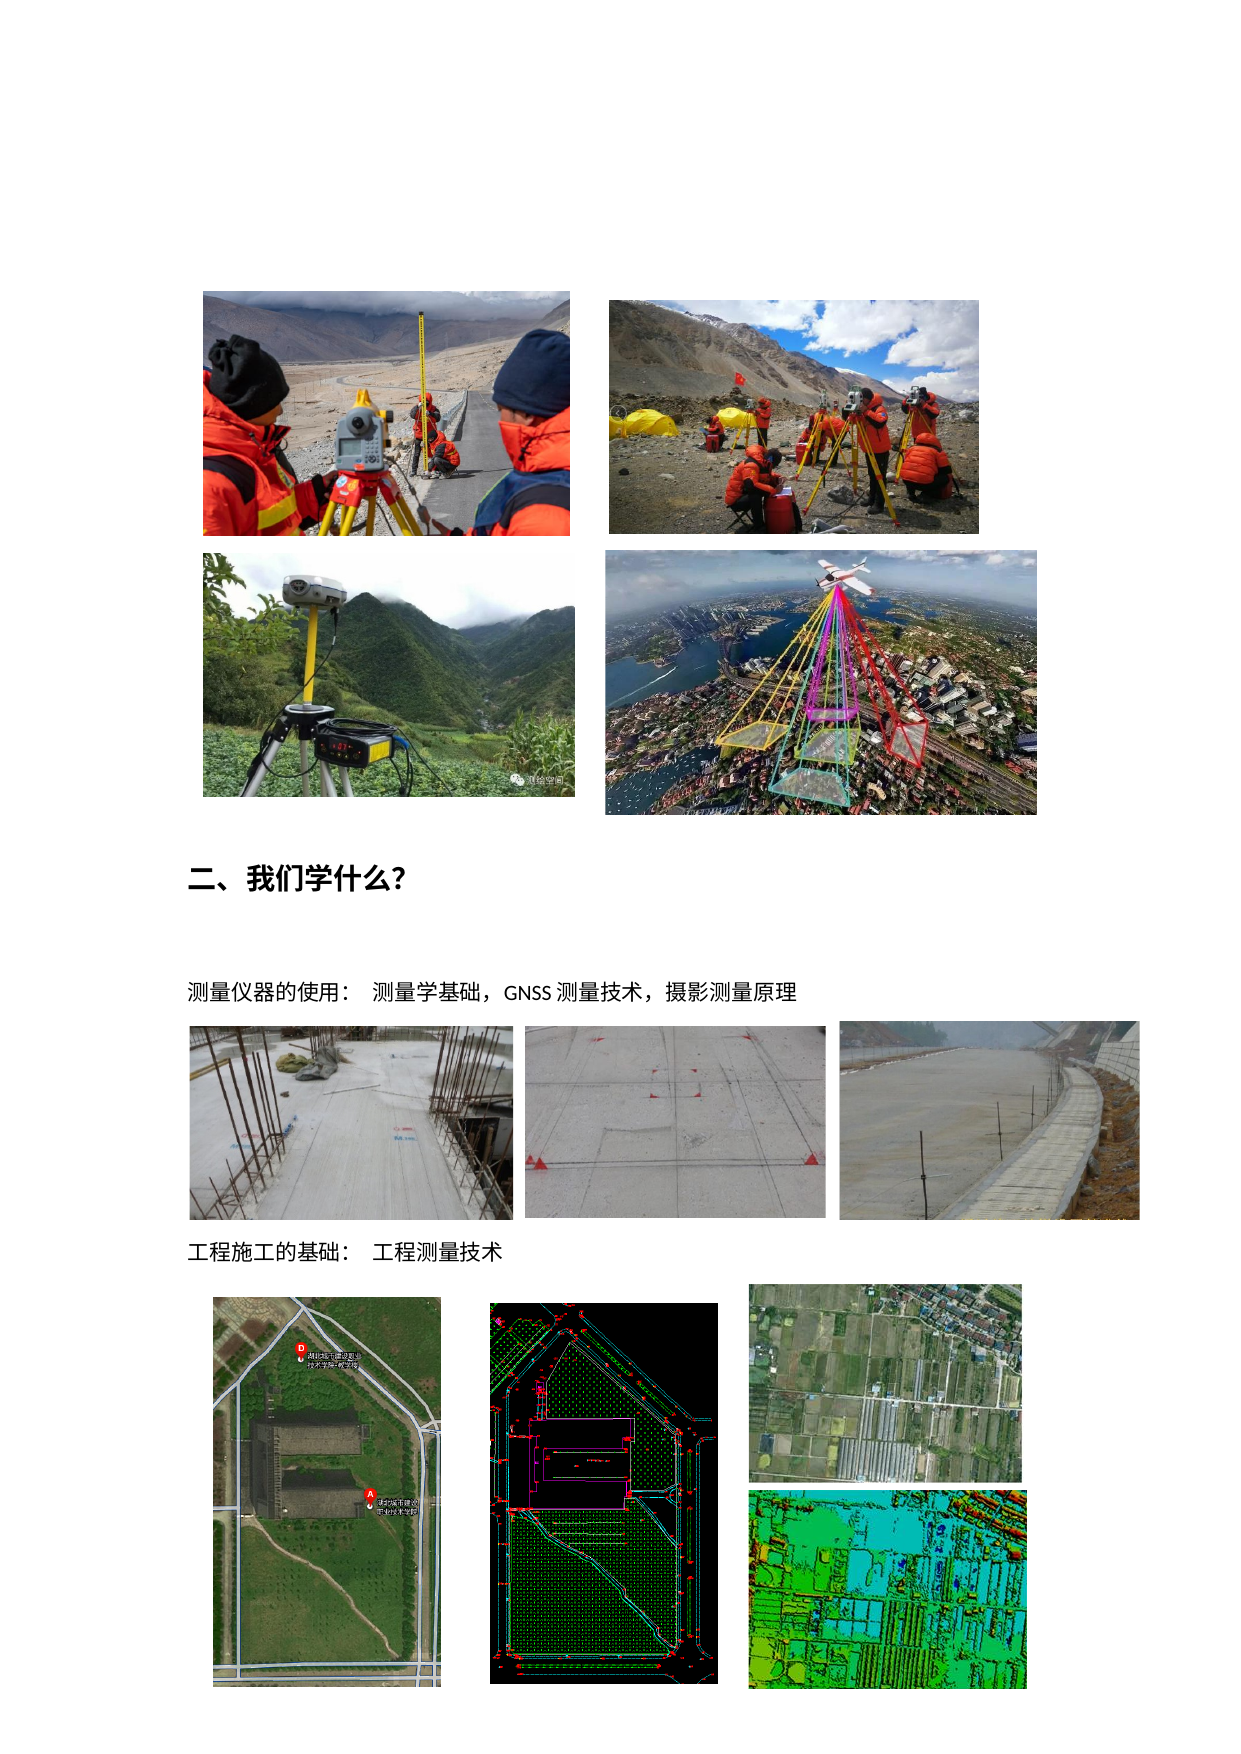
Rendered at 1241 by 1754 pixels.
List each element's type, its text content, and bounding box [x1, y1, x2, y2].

picture [490, 1303, 718, 1684]
picture [213, 1297, 441, 1687]
picture [605, 550, 1037, 815]
picture [525, 1026, 826, 1218]
picture [609, 300, 979, 534]
picture [203, 553, 575, 797]
text 测量仪器的使用： 测量学基础，GNSS测量技术，摄影测量原理 [187, 974, 1053, 1007]
text 工程施工的基础： 工程测量技术 [187, 1234, 1053, 1267]
picture [748, 1284, 1024, 1483]
picture [747, 1490, 1027, 1689]
picture [839, 1021, 1140, 1220]
picture [189, 1026, 514, 1220]
picture [203, 291, 570, 536]
